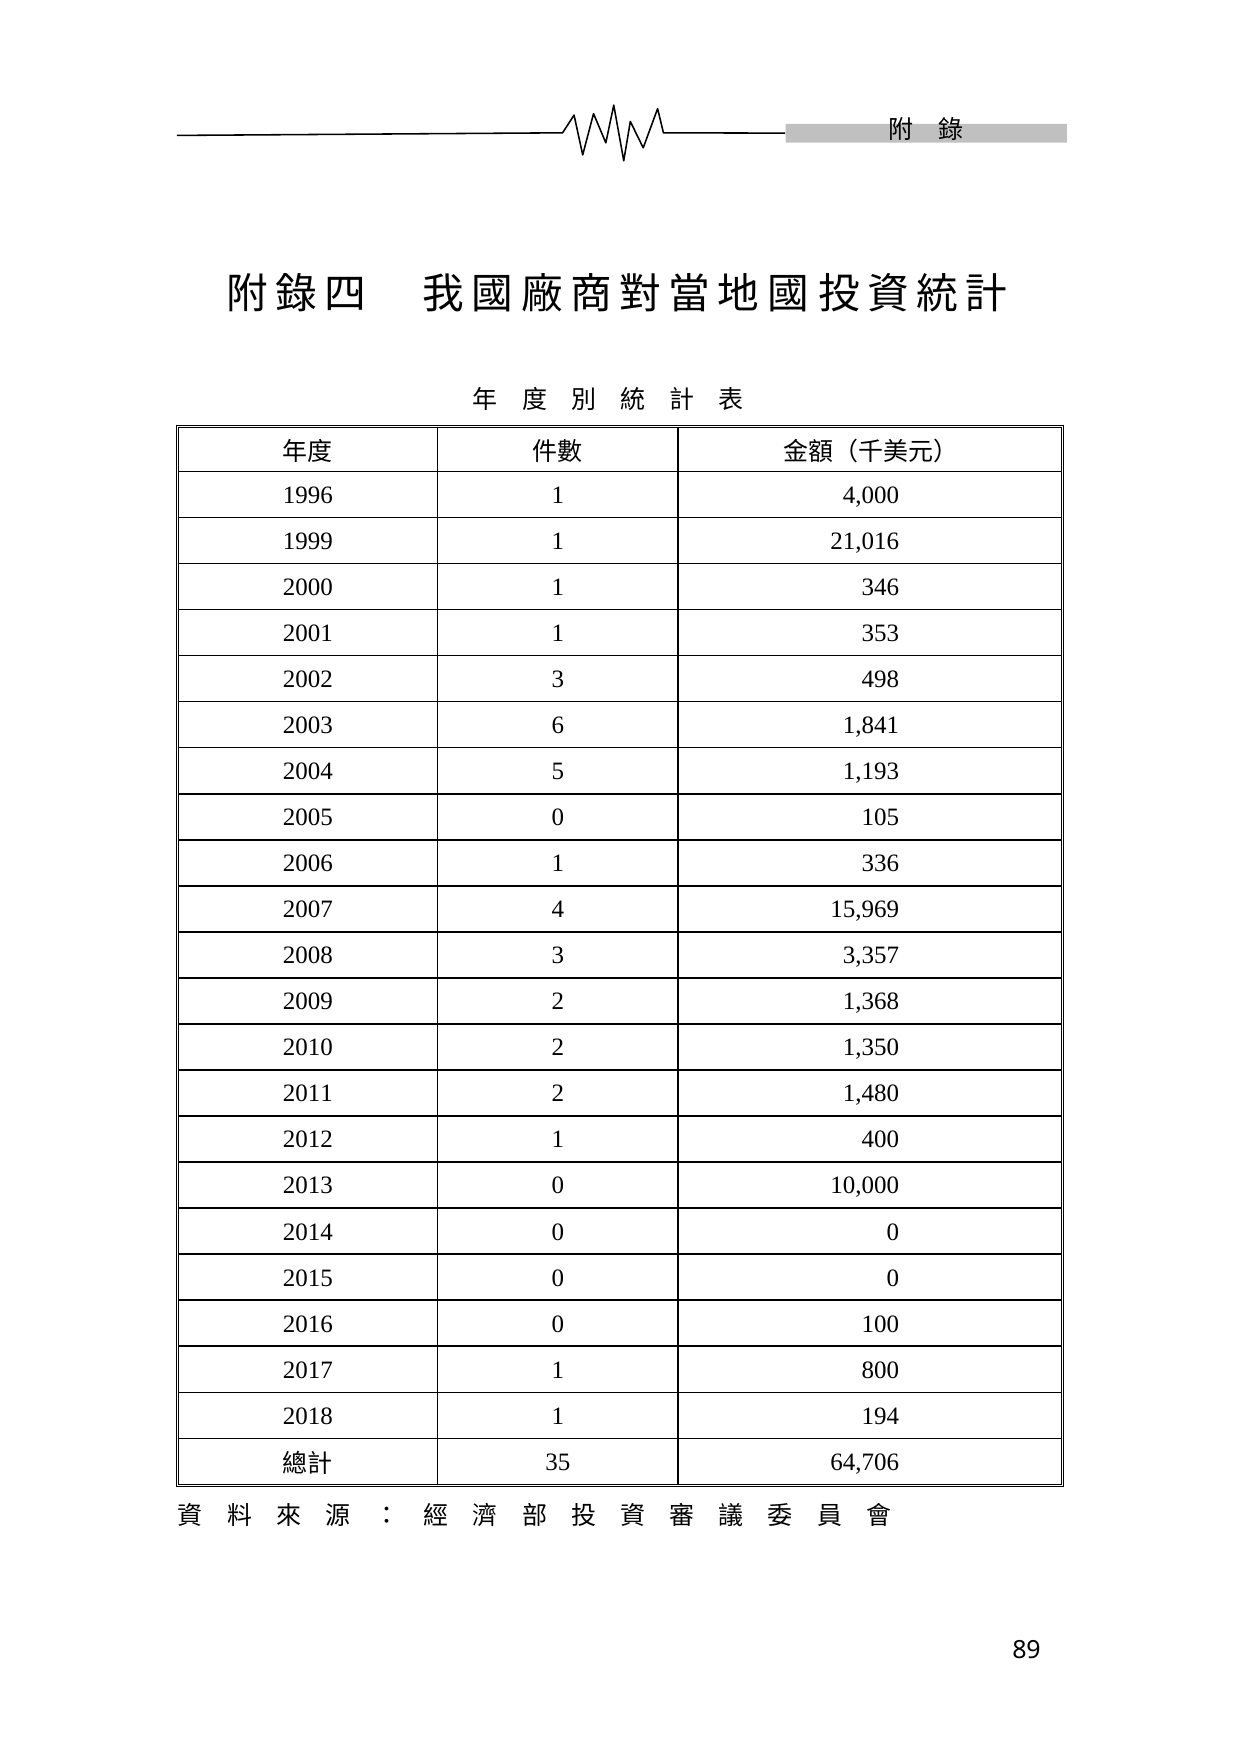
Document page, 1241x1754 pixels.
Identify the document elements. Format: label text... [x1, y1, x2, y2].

table_cell 2006 [179, 841, 437, 885]
table_cell 0 [438, 795, 677, 839]
table_cell 2013 [179, 1163, 437, 1207]
table_cell 2003 [179, 702, 437, 747]
table_cell 0 [679, 1255, 1061, 1299]
table_cell 35 [438, 1439, 677, 1483]
table_header 件數 [438, 428, 677, 471]
table_cell 2014 [179, 1209, 437, 1253]
table_cell 2005 [179, 795, 437, 839]
table_cell 336 [679, 841, 1061, 885]
table_cell 3 [438, 933, 677, 977]
table_cell 總計 [179, 1439, 437, 1483]
table_cell 0 [438, 1255, 677, 1299]
text 資料來源：經濟部投資審議委員會 [178, 1487, 1063, 1540]
table_cell 2009 [179, 979, 437, 1023]
table_cell 346 [679, 564, 1061, 609]
table_cell 1 [438, 472, 677, 517]
table_cell 2004 [179, 748, 437, 793]
table_cell 2017 [179, 1347, 437, 1391]
table_cell 105 [679, 795, 1061, 839]
table_cell 5 [438, 748, 677, 793]
table_cell 1,193 [679, 748, 1061, 793]
table_cell 21,016 [679, 518, 1061, 563]
table_cell 1,368 [679, 979, 1061, 1023]
table_cell 6 [438, 702, 677, 747]
table_cell 2011 [179, 1071, 437, 1115]
table_cell 2 [438, 1071, 677, 1115]
table_cell 2 [438, 1025, 677, 1069]
table_cell 400 [679, 1117, 1061, 1161]
table_cell 2010 [179, 1025, 437, 1069]
table_cell 100 [679, 1301, 1061, 1345]
table_cell 0 [438, 1301, 677, 1345]
table_cell 1996 [179, 472, 437, 517]
table_cell 4 [438, 887, 677, 931]
table_cell 3,357 [679, 933, 1061, 977]
table_cell 10,000 [679, 1163, 1061, 1207]
table_cell 194 [679, 1393, 1061, 1437]
table_cell 0 [438, 1163, 677, 1207]
table_cell 2007 [179, 887, 437, 931]
table_cell 2 [438, 979, 677, 1023]
table_cell 1,480 [679, 1071, 1061, 1115]
text 附錄四 我國廠商對當地國投資統計 [178, 237, 1063, 344]
table_cell 2012 [179, 1117, 437, 1161]
table_cell 15,969 [679, 887, 1061, 931]
table_cell 353 [679, 610, 1061, 655]
table_cell 0 [679, 1209, 1061, 1253]
table_cell 1 [438, 518, 677, 563]
table_cell 64,706 [679, 1439, 1061, 1483]
table_cell 2008 [179, 933, 437, 977]
table_cell 498 [679, 656, 1061, 701]
table_cell 800 [679, 1347, 1061, 1391]
table_cell 1,841 [679, 702, 1061, 747]
table_cell 1 [438, 1117, 677, 1161]
table_cell 1,350 [679, 1025, 1061, 1069]
table_cell 3 [438, 656, 677, 701]
table_cell 1 [438, 1393, 677, 1437]
table_cell 2000 [179, 564, 437, 609]
table_cell 1999 [179, 518, 437, 563]
table_cell 2002 [179, 656, 437, 701]
table_header 金額（千美元） [679, 428, 1061, 471]
table_cell 4,000 [679, 472, 1061, 517]
table_cell 1 [438, 610, 677, 655]
table_cell 2016 [179, 1301, 437, 1345]
text 年度別統計表 [178, 371, 1063, 424]
table_cell 1 [438, 564, 677, 609]
table_cell 2015 [179, 1255, 437, 1299]
table_cell 1 [438, 1347, 677, 1391]
table_cell 1 [438, 841, 677, 885]
table_cell 2018 [179, 1393, 437, 1437]
table_cell 2001 [179, 610, 437, 655]
table_header 年度 [179, 428, 437, 471]
table_cell 0 [438, 1209, 677, 1253]
